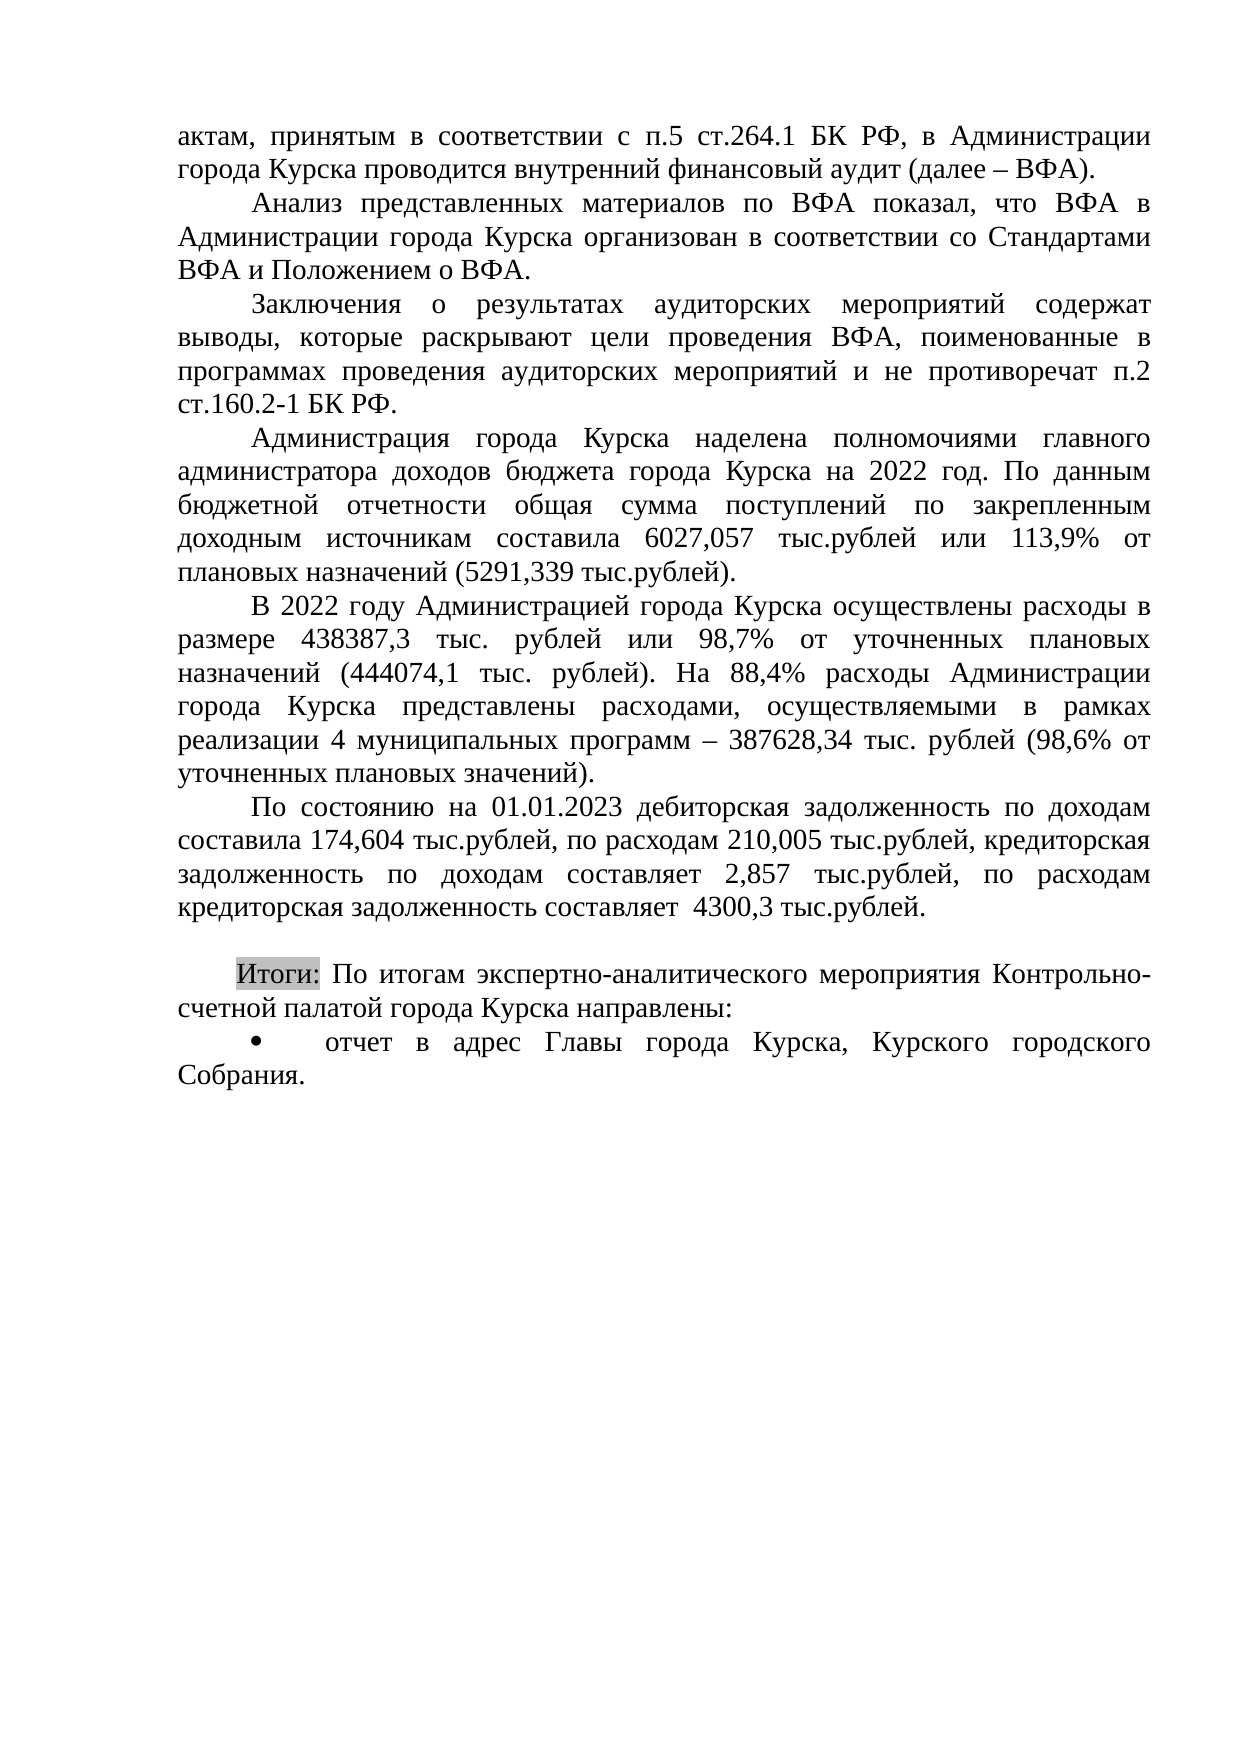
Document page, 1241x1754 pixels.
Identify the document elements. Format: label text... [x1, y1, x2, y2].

text Администрация города Курска наделена полномочиями главного администратора доходов бюджета города Курска на 2022 год. По данным бюджетной отчетности общая сумма поступлений по закрепленным доходным источникам составила 6027,057 тыс.рублей или 113,9% от плановых назначений (5291,339 тыс.рублей). [177, 420, 1152, 588]
list отчет в адрес Главы города Курска, Курского городского Собрания. [177, 1024, 1152, 1091]
text По состоянию на 01.01.2023 дебиторская задолженность по доходам составила 174,604 тыс.рублей, по расходам 210,005 тыс.рублей, кредиторская задолженность по доходам составляет 2,857 тыс.рублей, по расходам кредиторская задолженность составляет 4300,3 тыс.рублей. [177, 789, 1152, 923]
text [177, 118, 1152, 185]
text Заключения о результатах аудиторских мероприятий содержат выводы, которые раскрывают цели проведения ВФА, поименованные в программах проведения аудиторских мероприятий и не противоречат п.2 ст.160.2-1 БК РФ. [177, 286, 1152, 420]
text В 2022 году Администрацией города Курска осуществлены расходы в размере 438387,3 тыс. рублей или 98,7% от уточненных плановых назначений (444074,1 тыс. рублей). На 88,4% расходы Администрации города Курска представлены расходами, осуществляемыми в рамках реализации 4 муниципальных программ – 387628,34 тыс. рублей (98,6% от уточненных плановых значений). [177, 588, 1152, 789]
text Анализ представленных материалов по ВФА показал, что ВФА в Администрации города Курска организован в соответствии со Стандартами ВФА и Положением о ВФА. [177, 185, 1152, 286]
text Итоги: По итогам экспертно-аналитического мероприятия Контрольно-счетной палатой города Курска направлены: [177, 957, 1152, 1024]
